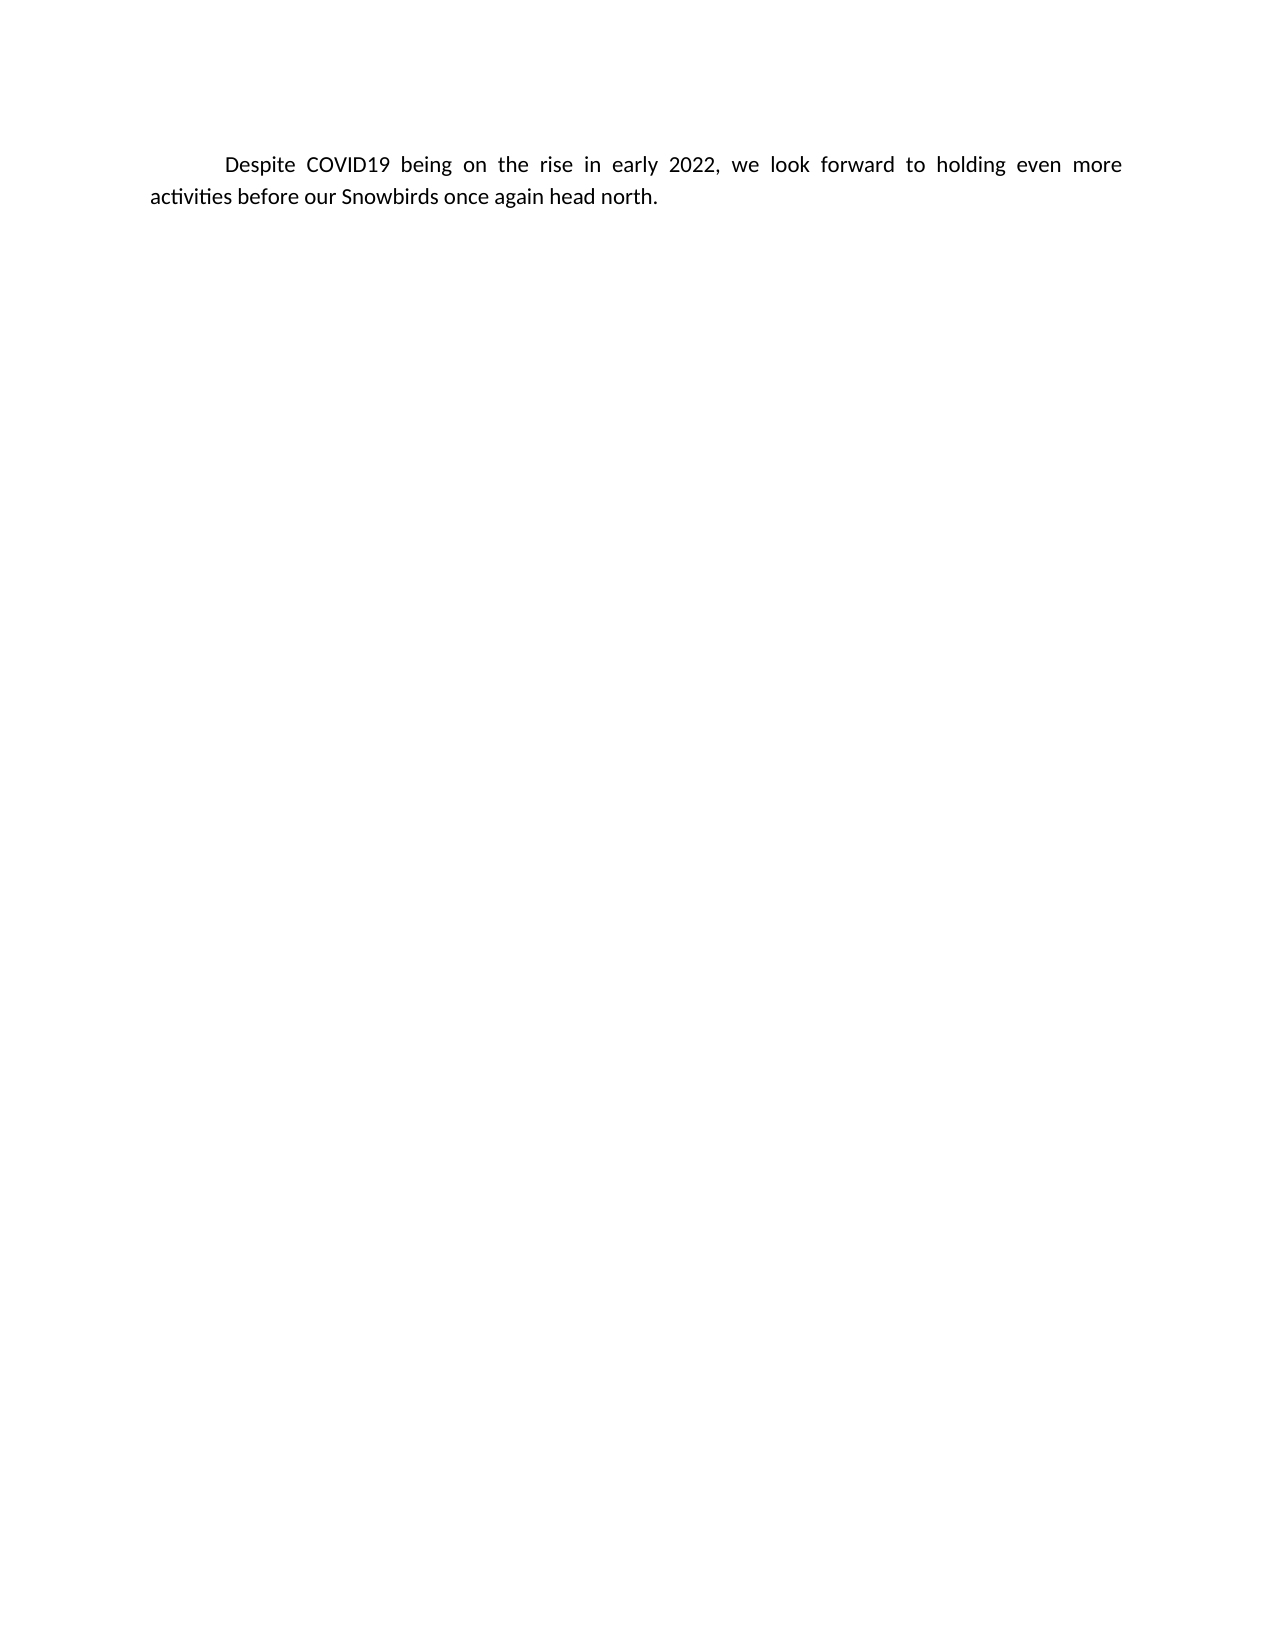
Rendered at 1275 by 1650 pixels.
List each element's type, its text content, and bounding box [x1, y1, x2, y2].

text Despite COVID19 being on the rise in early 2022, we look forward to holding even more activities before our Snowbirds once again head north. [150, 150, 1125, 210]
